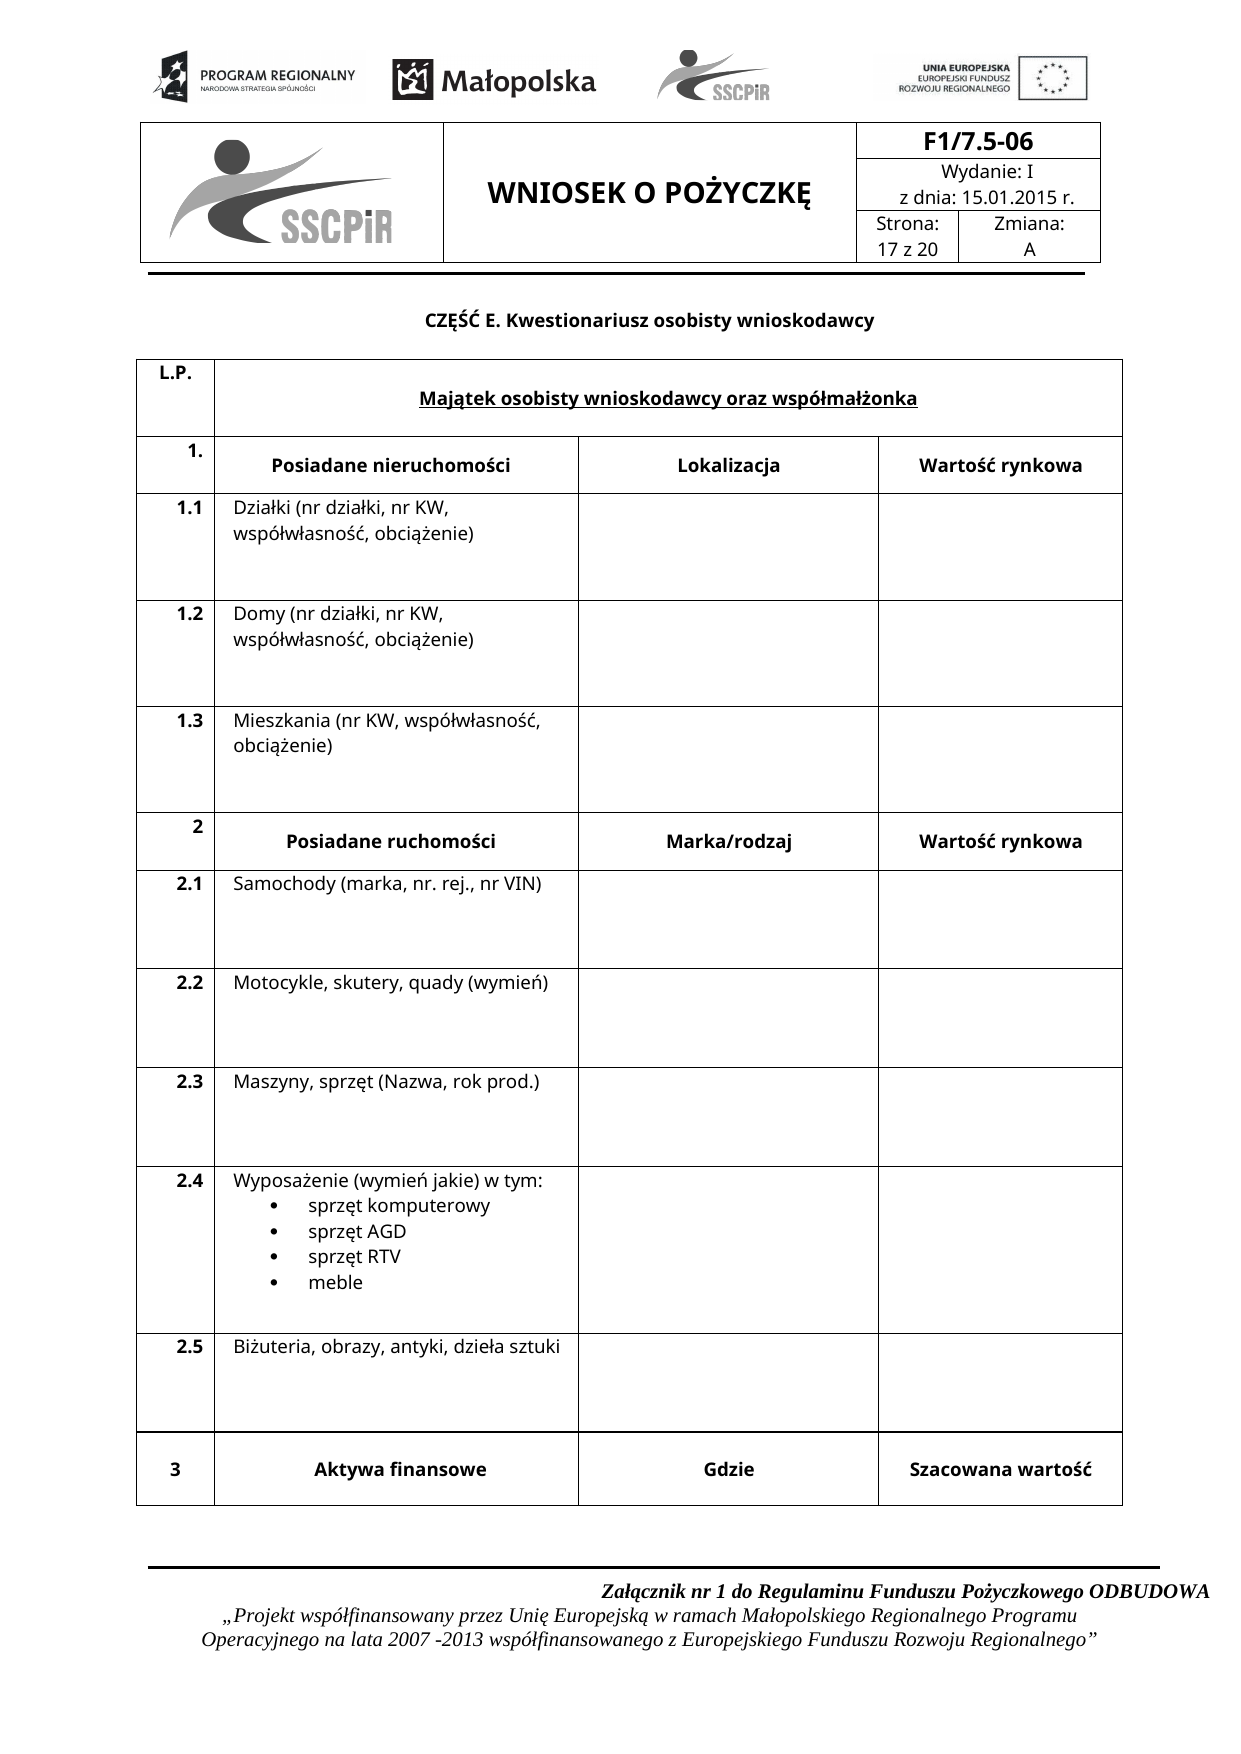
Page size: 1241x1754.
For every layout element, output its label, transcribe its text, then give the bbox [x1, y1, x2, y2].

table_cell Wyposażenie (wymień jakie) w tym: sprzęt komputerowy sprzęt AGD sprzęt RTV meble [215, 1167, 578, 1333]
table_cell [879, 969, 1122, 1067]
table_cell 2.3 [137, 1068, 214, 1166]
table_cell 1.2 [137, 601, 214, 706]
table_cell 2.4 [137, 1167, 214, 1333]
table_cell [579, 969, 878, 1067]
table_cell Posiadane ruchomości [215, 813, 578, 869]
table_cell 2.2 [137, 969, 214, 1067]
table_cell Posiadane nieruchomości [215, 437, 578, 493]
table_cell [579, 1334, 878, 1431]
table_cell Działki (nr działki, nr KW, współwłasność, obciążenie) [215, 494, 578, 599]
table_cell Wartość rynkowa [879, 437, 1122, 493]
table_cell 2 [137, 813, 214, 869]
table_cell Biżuteria, obrazy, antyki, dzieła sztuki [215, 1334, 578, 1431]
table_cell Gdzie [579, 1433, 878, 1505]
picture [150, 50, 367, 104]
table_cell Maszyny, sprzęt (Nazwa, rok prod.) [215, 1068, 578, 1166]
table_cell Samochody (marka, nr. rej., nr VIN) [215, 871, 578, 968]
table_cell Mieszkania (nr KW, współwłasność, obciążenie) [215, 707, 578, 812]
table_cell [579, 707, 878, 812]
table_cell [879, 1167, 1122, 1333]
table_cell Motocykle, skutery, quady (wymień) [215, 969, 578, 1067]
table_cell [579, 601, 878, 706]
table_cell Marka/rodzaj [579, 813, 878, 869]
table_cell [879, 1334, 1122, 1431]
table_cell 2.5 [137, 1334, 214, 1431]
table_cell [879, 494, 1122, 599]
table_header L.P. [137, 360, 214, 436]
table_cell 2.1 [137, 871, 214, 968]
table_cell [579, 1068, 878, 1166]
table_cell Wartość rynkowa [879, 813, 1122, 869]
table_cell [879, 707, 1122, 812]
table_cell [879, 871, 1122, 968]
table_cell 1.1 [137, 494, 214, 599]
table_cell 1. [137, 437, 214, 493]
table_header Majątek osobisty wnioskodawcy oraz współmałżonka [215, 360, 1122, 436]
table_cell 3 [137, 1433, 214, 1505]
table_cell [579, 871, 878, 968]
table_cell Domy (nr działki, nr KW, współwłasność, obciążenie) [215, 601, 578, 706]
picture [387, 54, 600, 104]
table_cell 1.3 [137, 707, 214, 812]
table_cell [879, 601, 1122, 706]
table_cell [879, 1068, 1122, 1166]
text CZĘŚĆ E. Kwestionariusz osobisty wnioskodawcy [148, 307, 1152, 333]
table_cell Aktywa finansowe [215, 1433, 578, 1505]
table_cell Szacowana wartość [879, 1433, 1122, 1505]
table_cell [579, 494, 878, 599]
table_cell Lokalizacja [579, 437, 878, 493]
table_cell [579, 1167, 878, 1333]
